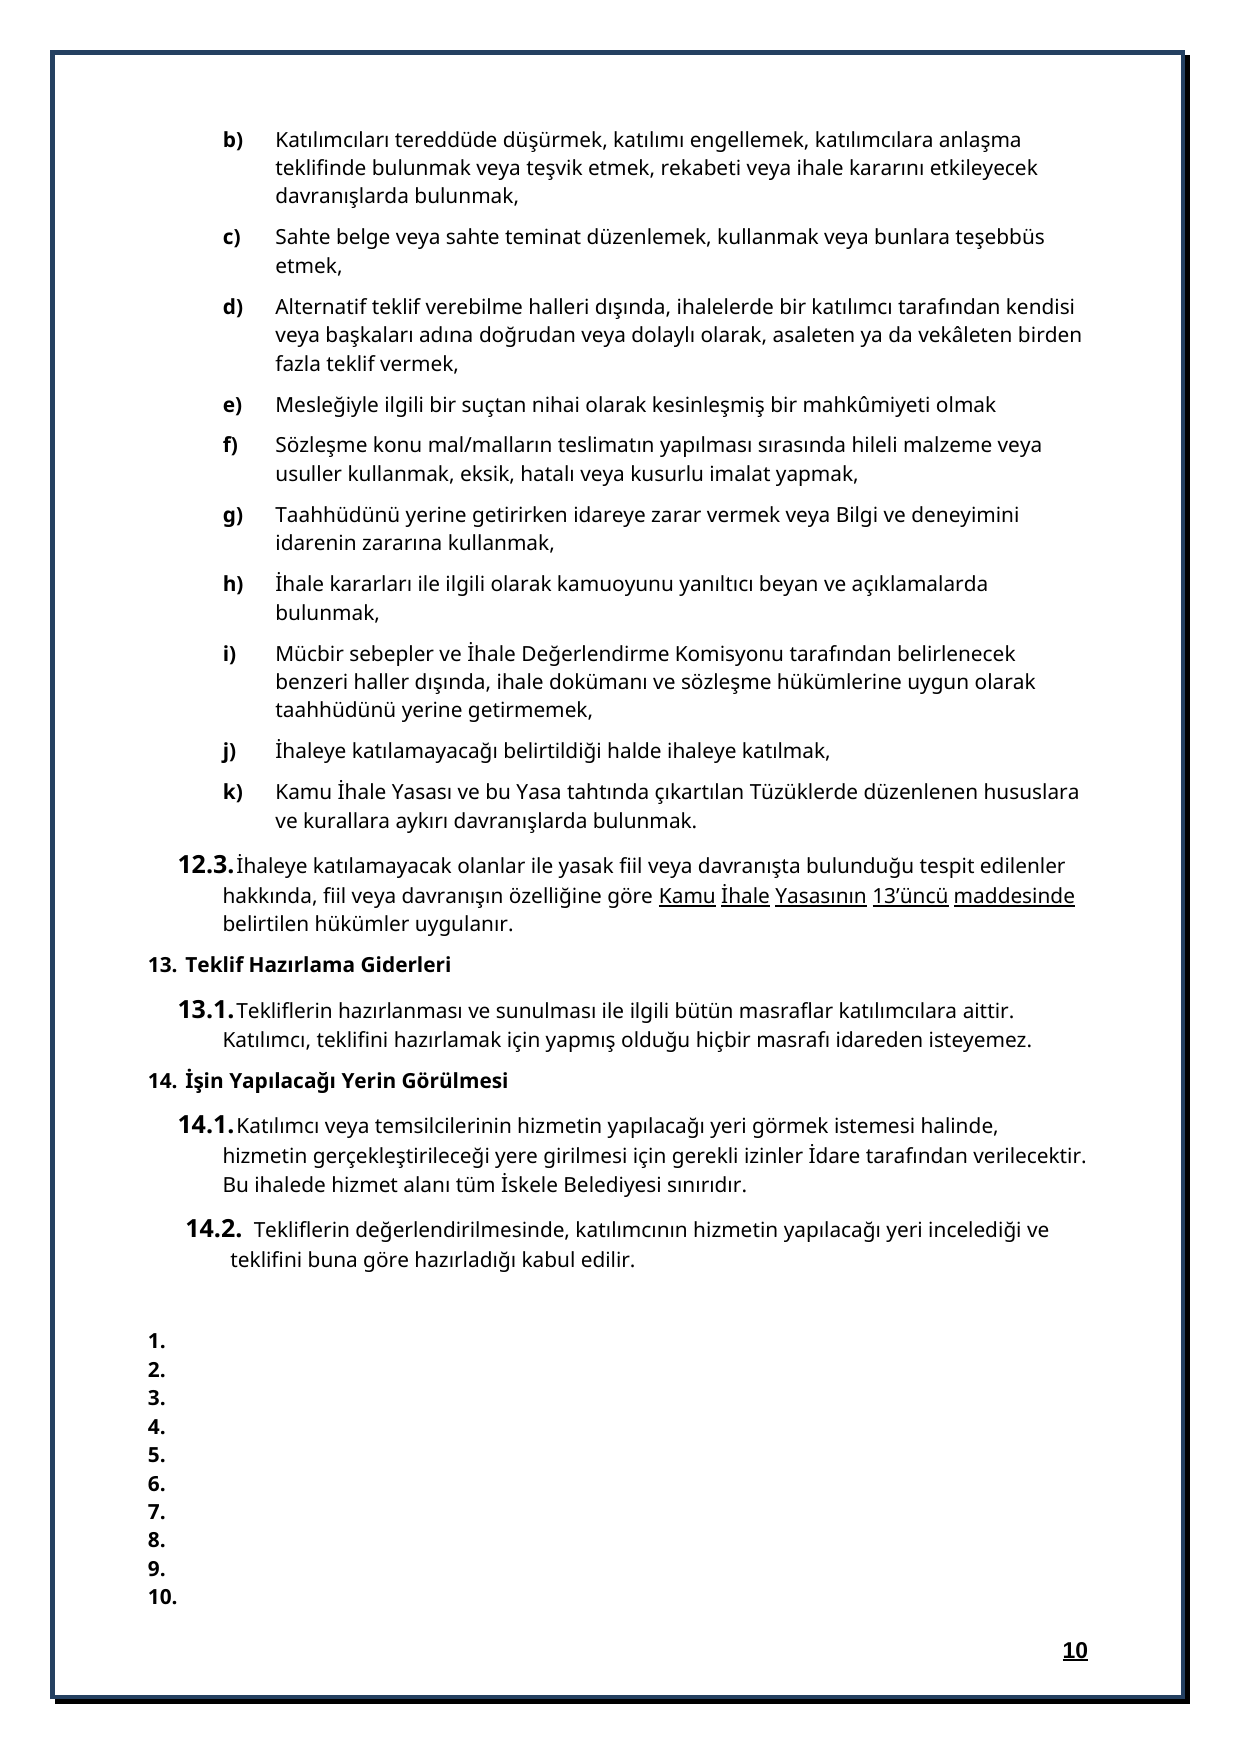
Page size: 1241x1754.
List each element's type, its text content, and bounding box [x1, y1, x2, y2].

list Mesleğiyle ilgili bir suçtan nihai olarak kesinleşmiş bir mahkûmiyeti olmak [223, 390, 1088, 418]
list İhaleye katılamayacağı belirtildiği halde ihaleye katılmak, [223, 737, 1088, 765]
list İhale kararları ile ilgili olarak kamuoyunu yanıltıcı beyan ve açıklamalarda bulunmak, [223, 569, 1088, 626]
list Tekliflerin değerlendirilmesinde, katılımcının hizmetin yapılacağı yeri incelediği ve teklifini buna göre hazırladığı kabul edilir. [185, 1211, 1088, 1273]
list Katılımcıları tereddüde düşürmek, katılımı engellemek, katılımcılara anlaşma teklifinde bulunmak veya teşvik etmek, rekabeti veya ihale kararını etkileyecek davranışlarda bulunmak, [223, 125, 1088, 210]
list İşin Yapılacağı Yerin Görülmesi [148, 1066, 1088, 1095]
list İhaleye katılamayacak olanlar ile yasak fiil veya davranışta bulunduğu tespit edilenler hakkında, fiil veya davranışın özelliğine göre Kamu İhale Yasasının 13’üncü maddesinde belirtilen hükümler uygulanır. [177, 847, 1088, 938]
list Taahhüdünü yerine getirirken idareye zarar vermek veya Bilgi ve deneyimini idarenin zararına kullanmak, [223, 500, 1088, 557]
list Teklif Hazırlama Giderleri [148, 950, 1088, 979]
list Sahte belge veya sahte teminat düzenlemek, kullanmak veya bunlara teşebbüs etmek, [223, 222, 1088, 279]
list Tekliflerin hazırlanması ve sunulması ile ilgili bütün masraflar katılımcılara aittir. Katılımcı, teklifini hazırlamak için yapmış olduğu hiçbir masrafı idareden isteyemez. [177, 991, 1088, 1054]
list Katılımcı veya temsilcilerinin hizmetin yapılacağı yeri görmek istemesi halinde, hizmetin gerçekleştirileceği yere girilmesi için gerekli izinler İdare tarafından verilecektir. Bu ihalede hizmet alanı tüm İskele Belediyesi sınırıdır. [177, 1107, 1088, 1198]
list Alternatif teklif verebilme halleri dışında, ihalelerde bir katılımcı tarafından kendisi veya başkaları adına doğrudan veya dolaylı olarak, asaleten ya da vekâleten birden fazla teklif vermek, [223, 292, 1088, 377]
list Sözleşme konu mal/malların teslimatın yapılması sırasında hileli malzeme veya usuller kullanmak, eksik, hatalı veya kusurlu imalat yapmak, [223, 431, 1088, 487]
list Kamu İhale Yasası ve bu Yasa tahtında çıkartılan Tüzüklerde düzenlenen hususlara ve kurallara aykırı davranışlarda bulunmak. [223, 777, 1088, 834]
list Mücbir sebepler ve İhale Değerlendirme Komisyonu tarafından belirlenecek benzeri haller dışında, ihale dokümanı ve sözleşme hükümlerine uygun olarak taahhüdünü yerine getirmemek, [223, 639, 1088, 724]
